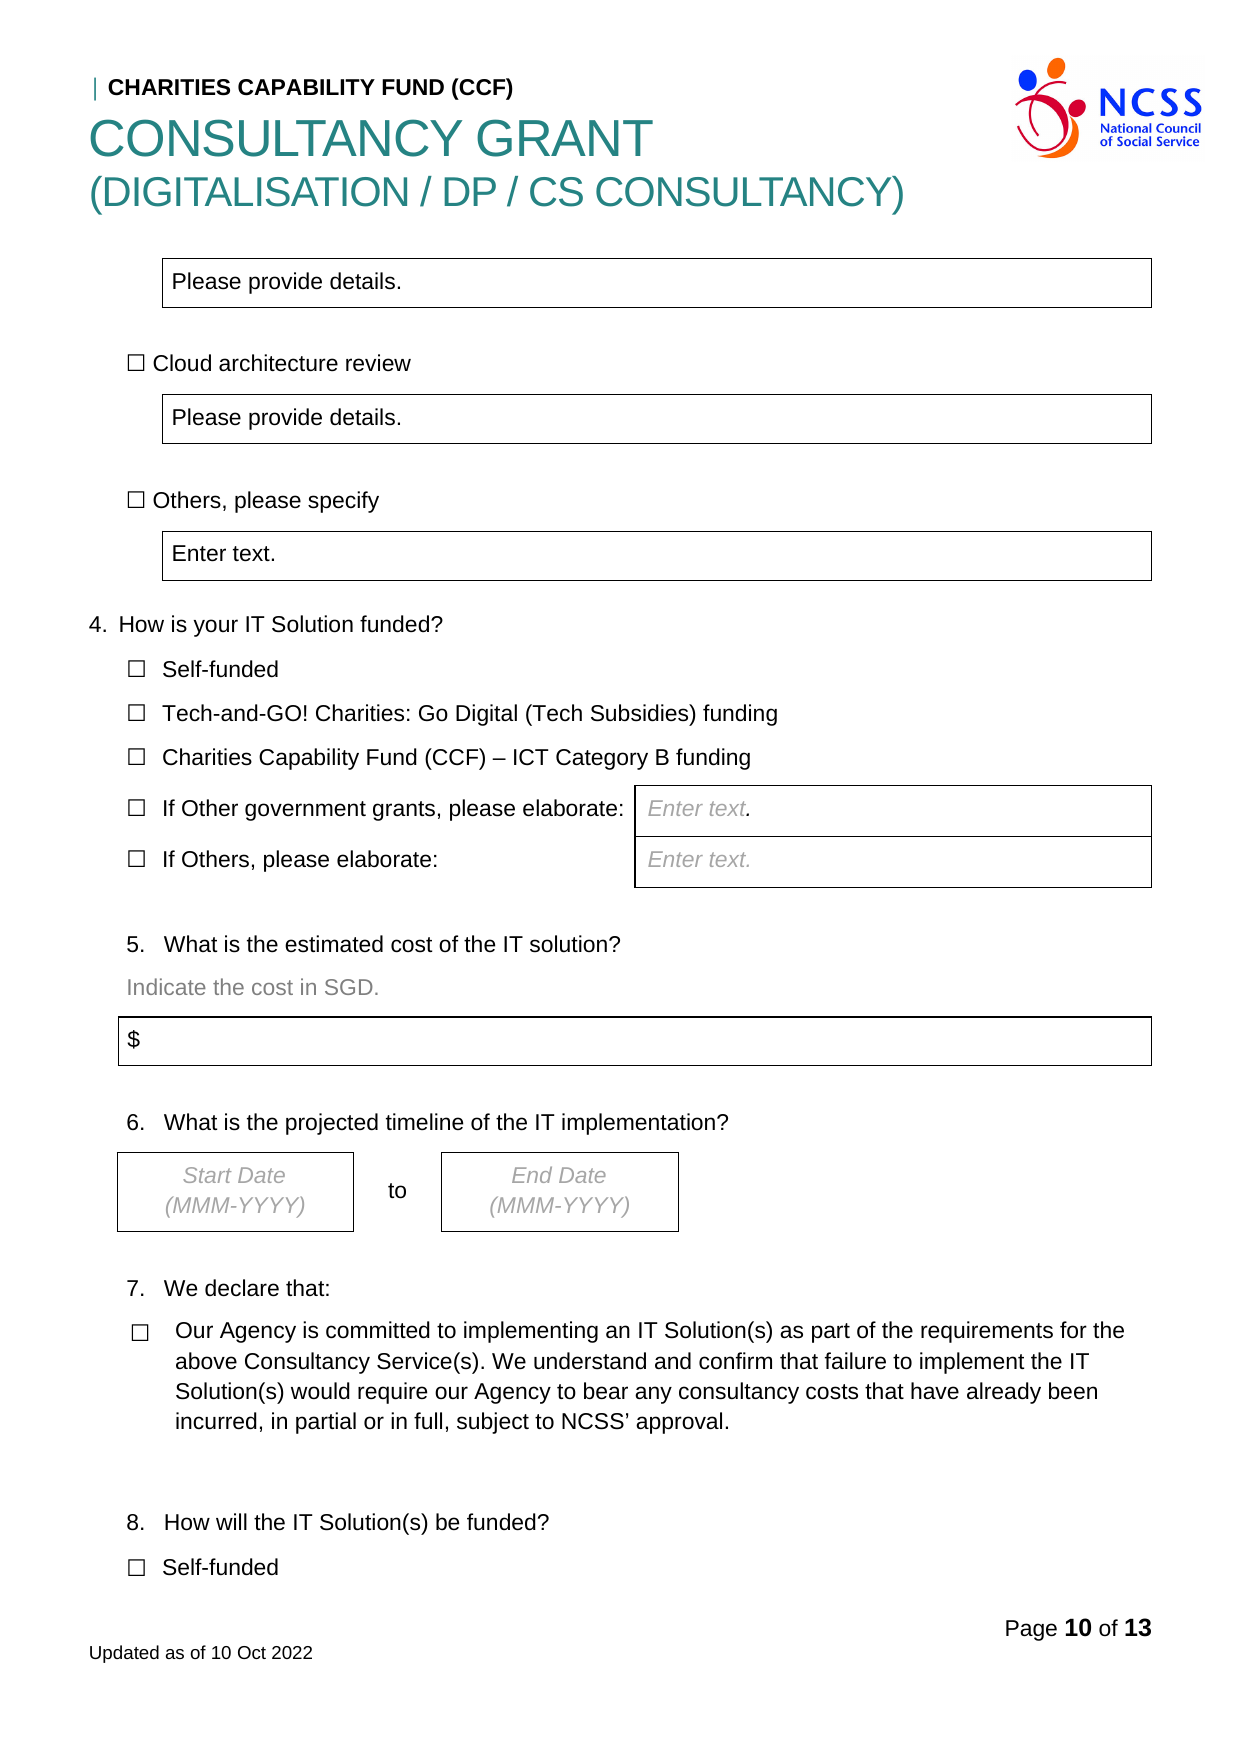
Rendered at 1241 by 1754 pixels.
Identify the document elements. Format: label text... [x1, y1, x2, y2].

table_header Self-funded [162, 654, 1152, 697]
list What is the estimated cost of the IT solution? [126, 931, 1152, 957]
table_cell If Other government grants, please elaborate: [162, 785, 634, 836]
table_header to [354, 1152, 441, 1231]
text Others, please specify [126, 484, 1152, 515]
table_cell [636, 837, 1151, 887]
table_cell Tech-and-GO! Charities: Go Digital (Tech Subsidies) funding [162, 698, 1152, 741]
list How will the IT Solution(s) be funded? [126, 1509, 1152, 1535]
text Cloud architecture review [126, 347, 1152, 378]
table_cell If Others, please elaborate: [162, 836, 634, 887]
picture [1011, 55, 1206, 162]
list How is your IT Solution funded? [89, 611, 1152, 637]
list What is the projected timeline of the IT implementation? [126, 1109, 1152, 1135]
table_header Self-funded [162, 1552, 1152, 1596]
table_cell [636, 786, 1151, 836]
text Indicate the cost in SGD. [126, 974, 1152, 1000]
table_cell Charities Capability Fund (CCF) – ICT Category B funding [162, 741, 1152, 785]
table_header Our Agency is committed to implementing an IT Solution(s) as part of the requirements for the above Consultancy Service(s). We understand and confirm that failure to implement the IT Solution(s) would require our Agency to bear any consultancy costs that have already been incurred, in partial or in full, subject to NCSS’ approval. [164, 1318, 1152, 1466]
list We declare that: [126, 1275, 1152, 1301]
